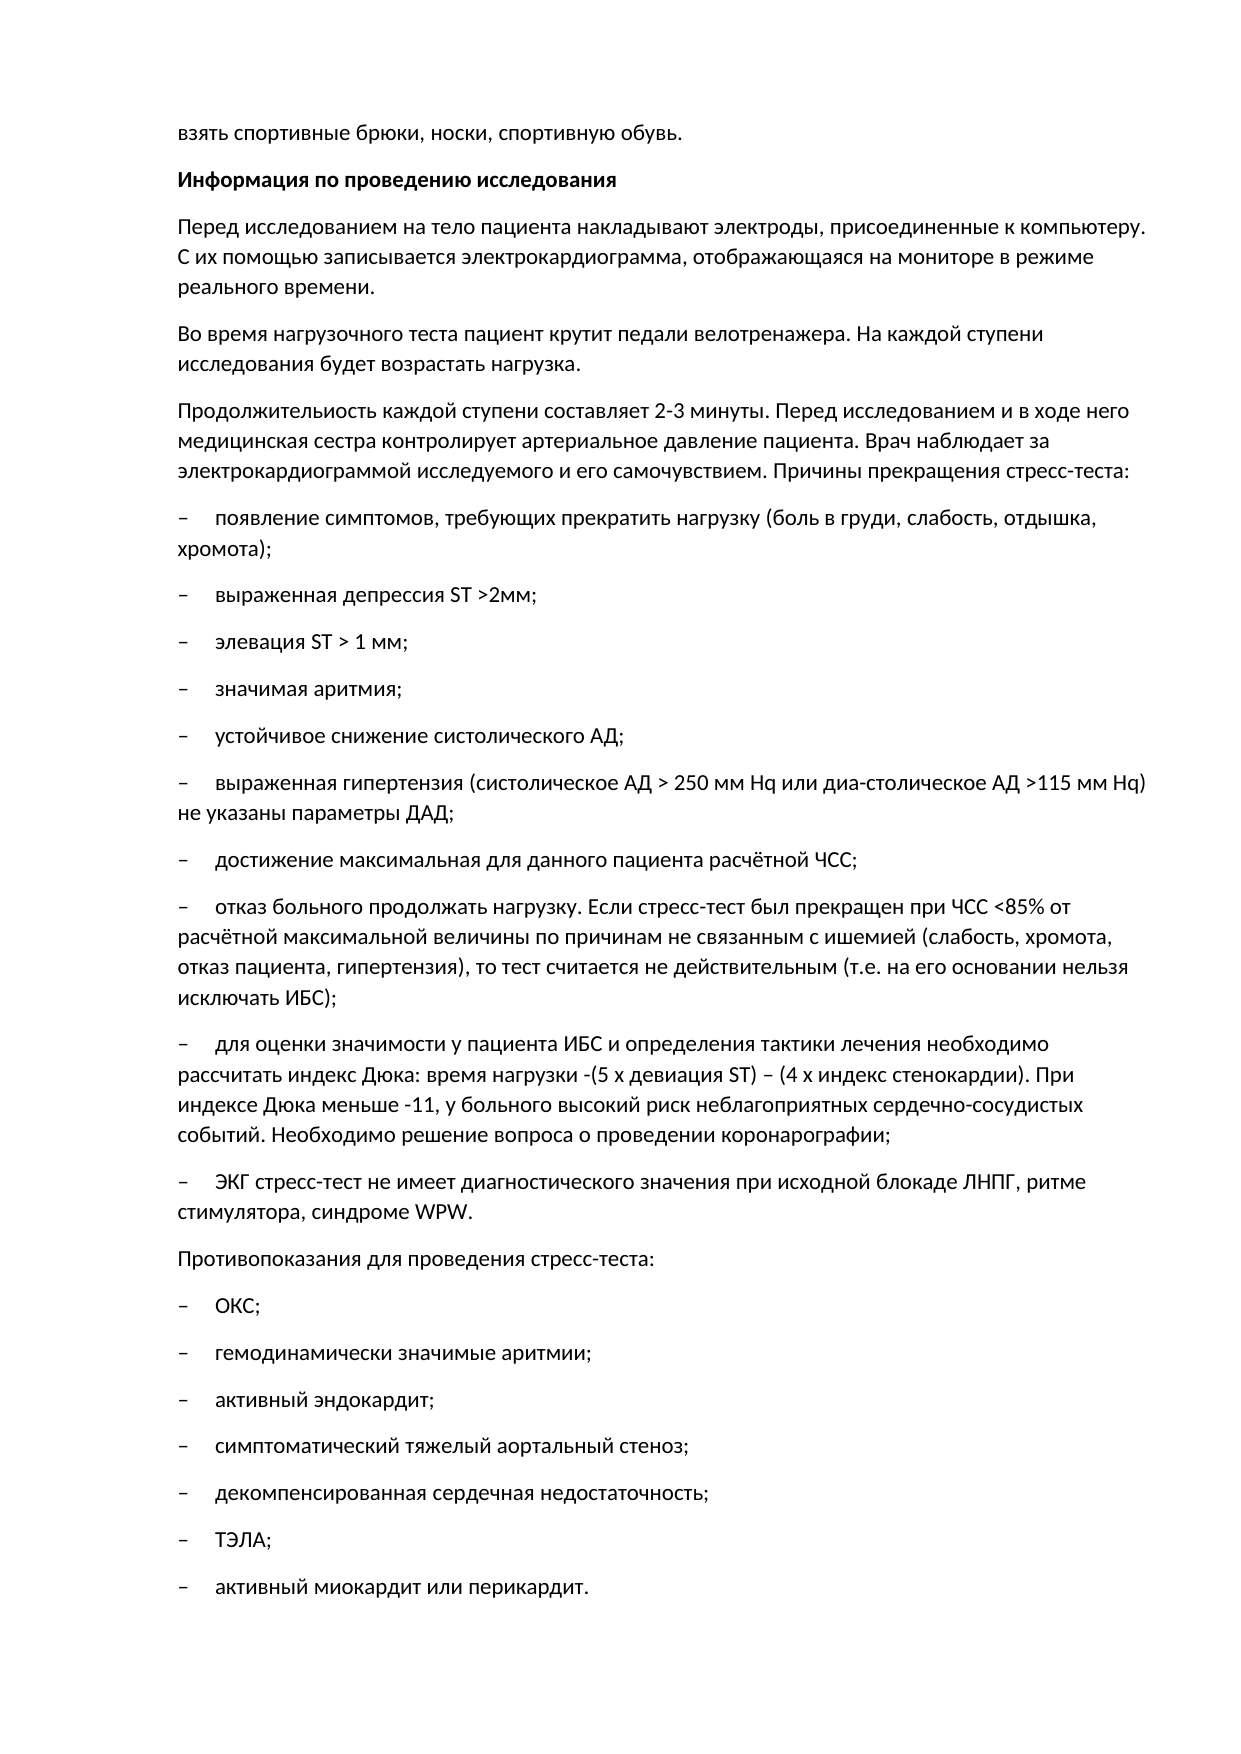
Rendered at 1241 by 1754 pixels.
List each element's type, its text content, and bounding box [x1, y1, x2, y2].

text – активный эндокардит; [177, 1385, 1152, 1413]
text – ЭКГ стресс-тест не имеет диагностического значения при исходной блокаде ЛНПГ, ритме стимулятора, синдроме WPW. [177, 1167, 1152, 1225]
text взять спортивные брюки, носки, спортивную обувь. [177, 118, 1152, 146]
text – достижение максимальная для данного пациента расчётной ЧСС; [177, 845, 1152, 873]
text – ОКС; [177, 1291, 1152, 1319]
text – устойчивое снижение систолического АД; [177, 721, 1152, 749]
text Перед исследованием на тело пациента накладывают электроды, присоединенные к компьютеру. С их помощью записывается электрокардиограмма, отображающаяся на мониторе в режиме реального времени. [177, 212, 1152, 300]
text – элевация ST > 1 мм; [177, 627, 1152, 656]
text – ТЭЛА; [177, 1525, 1152, 1553]
text – декомпенсированная сердечная недостаточность; [177, 1478, 1152, 1507]
text – выраженная гипертензия (систолическое АД > 250 мм Hq или диа-столическое АД >115 мм Hq) не указаны параметры ДАД; [177, 768, 1152, 826]
text – для оценки значимости у пациента ИБС и определения тактики лечения необходимо рассчитать индекс Дюка: время нагрузки -(5 х девиация ST) – (4 х индекс стенокардии). При индексе Дюка меньше -11, у больного высокий риск неблагоприятных сердечно-сосудистых событий. Необходимо решение вопроса о проведении коронарографии; [177, 1029, 1152, 1148]
text – симптоматический тяжелый аортальный стеноз; [177, 1432, 1152, 1460]
text Во время нагрузочного теста пациент крутит педали велотренажера. На каждой ступени исследования будет возрастать нагрузка. [177, 319, 1152, 377]
text – гемодинамически значимые аритмии; [177, 1338, 1152, 1366]
text – активный миокардит или перикардит. [177, 1572, 1152, 1600]
text Продолжительиость каждой ступени составляет 2-3 минуты. Перед исследованием и в ходе него медицинская сестра контролирует артериальное давление пациента. Врач наблюдает за электрокардиограммой исследуемого и его самочувствием. Причины прекращения стресс-теста: [177, 396, 1152, 485]
text – появление симптомов, требующих прекратить нагрузку (боль в груди, слабость, отдышка, хромота); [177, 503, 1152, 562]
text Противопоказания для проведения стресс-теста: [177, 1244, 1152, 1272]
text – отказ больного продолжать нагрузку. Если стресс-тест был прекращен при ЧСС <85% от расчётной максимальной величины по причинам не связанным с ишемией (слабость, хромота, отказ пациента, гипертензия), то тест считается не действительным (т.е. на его основании нельзя исключать ИБС); [177, 892, 1152, 1011]
text Информация по проведению исследования [177, 165, 1152, 193]
text – выраженная депрессия ST >2мм; [177, 581, 1152, 609]
text – значимая аритмия; [177, 674, 1152, 702]
